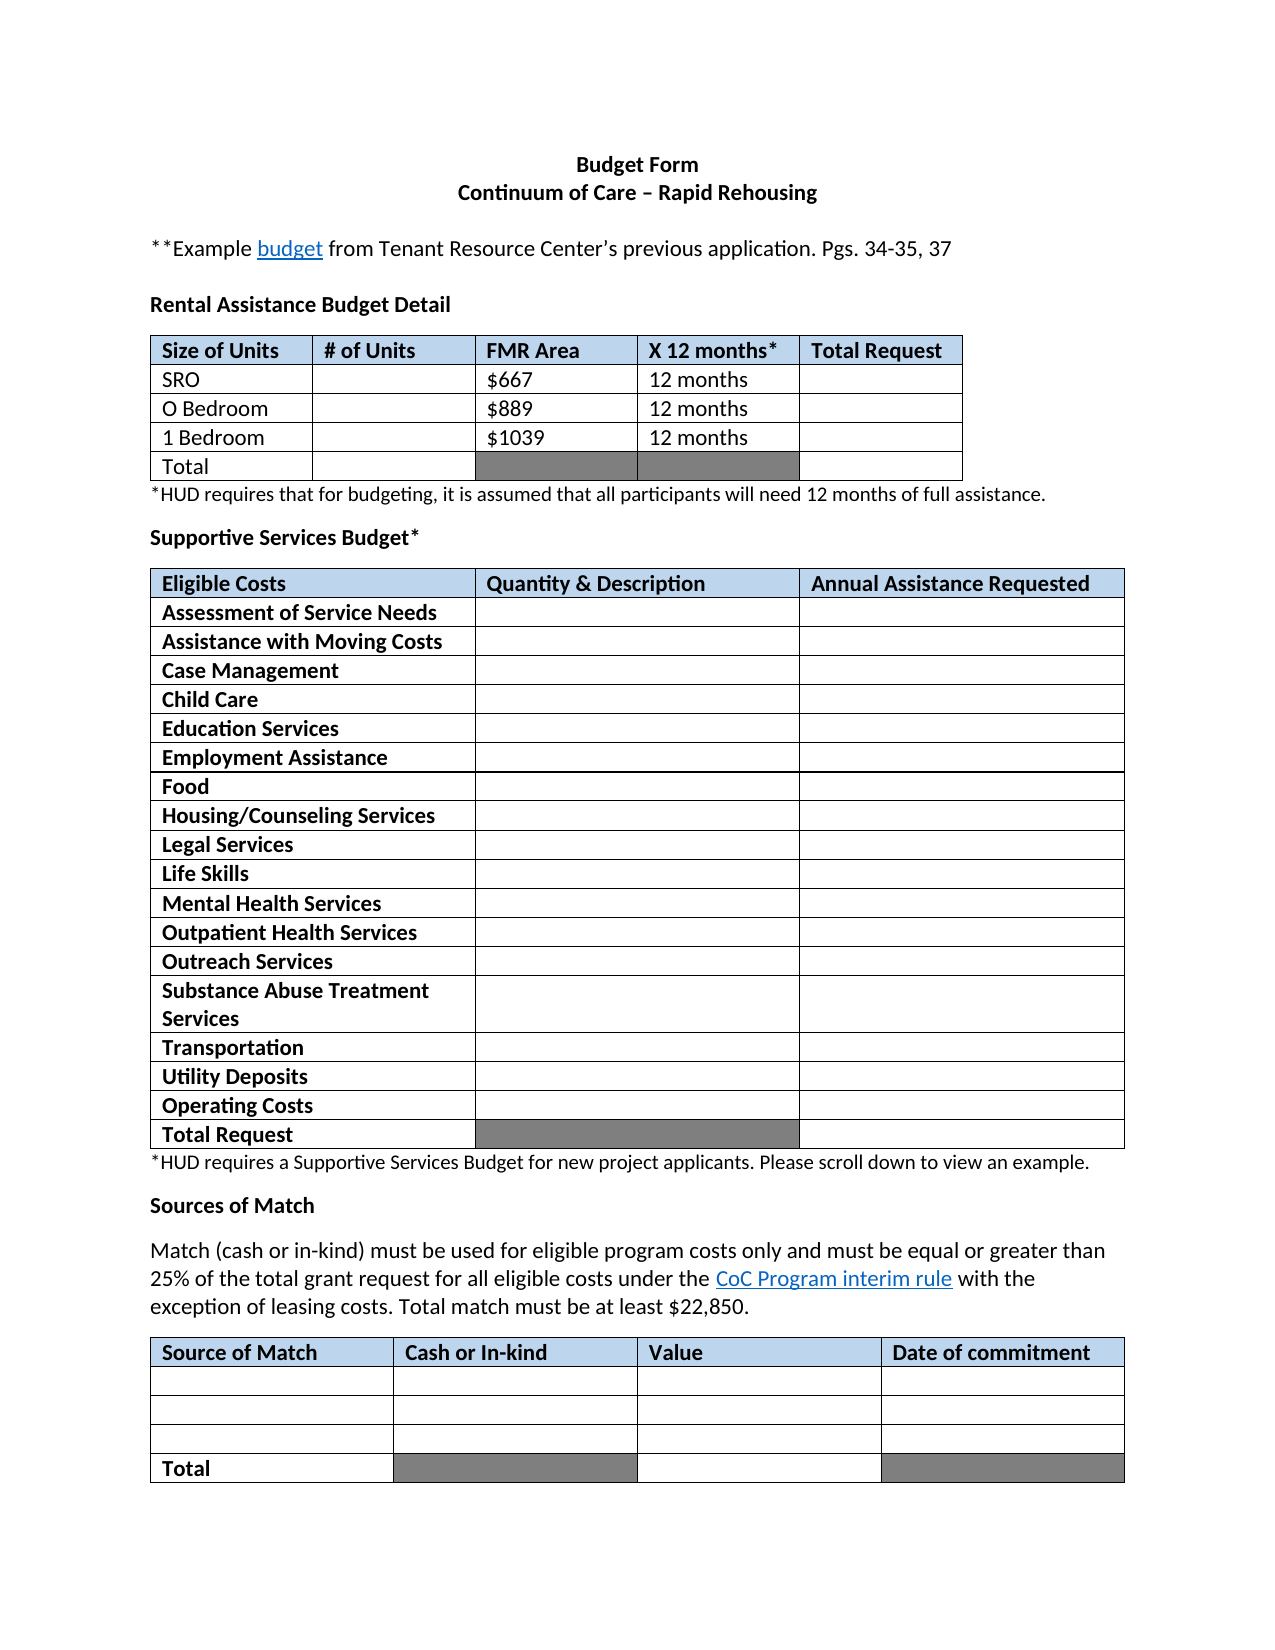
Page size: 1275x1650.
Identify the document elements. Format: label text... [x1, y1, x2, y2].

table_cell $889 [476, 394, 637, 422]
table_cell 12 months [638, 423, 799, 451]
table_header Cash or In-kind [394, 1338, 637, 1366]
table_cell [800, 394, 962, 422]
table_cell [476, 627, 799, 655]
text Rental Assistance Budget Detail [150, 290, 1125, 318]
table_cell [476, 685, 799, 713]
table_cell Operating Costs [151, 1091, 475, 1119]
table_cell Total Request [151, 1120, 475, 1148]
table_cell [476, 598, 799, 626]
table_cell Education Services [151, 714, 475, 742]
table_cell Outpatient Health Services [151, 918, 475, 946]
table_cell [800, 947, 1124, 975]
table_cell Life Skills [151, 860, 475, 888]
table_cell SRO [151, 365, 312, 393]
table_cell Legal Services [151, 831, 475, 858]
text **Example budget from Tenant Resource Center’s previous application. Pgs. 34-35, 37 [150, 234, 1125, 262]
table_header Size of Units [151, 336, 312, 364]
table_cell Total [151, 1454, 393, 1482]
table_cell [800, 685, 1124, 713]
text Supportive Services Budget* [150, 523, 1125, 551]
table_cell [394, 1454, 637, 1482]
table_cell Utility Deposits [151, 1062, 475, 1090]
table_cell [800, 831, 1124, 858]
table_cell [476, 656, 799, 684]
table_header Annual Assistance Requested [800, 569, 1124, 597]
table_cell [800, 1091, 1124, 1119]
table_cell [313, 452, 475, 480]
text Continuum of Care – Rapid Rehousing [150, 178, 1125, 206]
table_cell [476, 860, 799, 888]
table_cell [151, 1396, 393, 1424]
table_cell Housing/Counseling Services [151, 801, 475, 829]
table_cell 1 Bedroom [151, 423, 312, 451]
table_cell $1039 [476, 423, 637, 451]
table_cell [476, 452, 637, 480]
table_cell [800, 918, 1124, 946]
table_cell [882, 1425, 1124, 1453]
table_header Total Request [800, 336, 962, 364]
table_cell 12 months [638, 365, 799, 393]
table_cell [313, 423, 475, 451]
table_cell [476, 1120, 799, 1148]
text *HUD requires that for budgeting, it is assumed that all participants will need 12 months of full assistance. [150, 481, 1125, 507]
table_cell [476, 889, 799, 917]
table_cell [800, 1033, 1124, 1061]
table_cell [151, 1425, 393, 1453]
table_cell Assessment of Service Needs [151, 598, 475, 626]
table_cell [800, 1062, 1124, 1090]
text *HUD requires a Supportive Services Budget for new project applicants. Please scroll down to view an example. [150, 1149, 1125, 1174]
table_cell Total [151, 452, 312, 480]
table_cell [476, 773, 799, 800]
table_cell [882, 1396, 1124, 1424]
text Budget Form [150, 150, 1125, 178]
table_cell [394, 1425, 637, 1453]
table_cell Assistance with Moving Costs [151, 627, 475, 655]
table_cell Employment Assistance [151, 743, 475, 771]
table_cell [800, 773, 1124, 800]
text Sources of Match [150, 1191, 1125, 1219]
table_cell Child Care [151, 685, 475, 713]
table_cell $667 [476, 365, 637, 393]
table_cell [476, 831, 799, 858]
table_cell [882, 1367, 1124, 1395]
table_header # of Units [313, 336, 475, 364]
table_cell [638, 1454, 881, 1482]
table_cell [476, 976, 799, 1032]
table_cell [800, 598, 1124, 626]
table_cell [800, 656, 1124, 684]
table_cell [476, 918, 799, 946]
table_header Eligible Costs [151, 569, 475, 597]
table_header Value [638, 1338, 881, 1366]
table_cell [800, 365, 962, 393]
table_cell [638, 452, 799, 480]
table_cell [800, 627, 1124, 655]
table_cell [800, 743, 1124, 771]
table_header Source of Match [151, 1338, 393, 1366]
table_cell [394, 1396, 637, 1424]
table_cell [800, 714, 1124, 742]
table_cell [476, 1091, 799, 1119]
table_cell [476, 1062, 799, 1090]
table_cell [800, 1120, 1124, 1148]
table_cell [476, 947, 799, 975]
table_cell Case Management [151, 656, 475, 684]
table_cell Outreach Services [151, 947, 475, 975]
table_cell Mental Health Services [151, 889, 475, 917]
table_cell [800, 860, 1124, 888]
table_cell [800, 452, 962, 480]
table_header X 12 months* [638, 336, 799, 364]
table_cell [313, 394, 475, 422]
table_cell 12 months [638, 394, 799, 422]
table_cell [638, 1367, 881, 1395]
table_cell Transportation [151, 1033, 475, 1061]
table_cell [313, 365, 475, 393]
table_cell [476, 801, 799, 829]
table_cell [151, 1367, 393, 1395]
table_cell [800, 976, 1124, 1032]
table_cell [476, 714, 799, 742]
table_cell O Bedroom [151, 394, 312, 422]
table_cell [882, 1454, 1124, 1482]
table_cell Substance Abuse Treatment Services [151, 976, 475, 1032]
table_cell [476, 1033, 799, 1061]
table_header Quantity & Description [476, 569, 799, 597]
table_cell [638, 1425, 881, 1453]
table_cell [394, 1367, 637, 1395]
table_header Date of commitment [882, 1338, 1124, 1366]
table_cell [476, 743, 799, 771]
table_cell [638, 1396, 881, 1424]
table_cell [800, 889, 1124, 917]
table_cell [800, 423, 962, 451]
table_header FMR Area [476, 336, 637, 364]
text Match (cash or in-kind) must be used for eligible program costs only and must be equal or greater than 25% of the total grant request for all eligible costs under the CoC Program interim rule with the exception of leasing costs. Total match must be at least $22,850. [150, 1236, 1125, 1320]
table_cell [800, 801, 1124, 829]
table_cell Food [151, 773, 475, 800]
